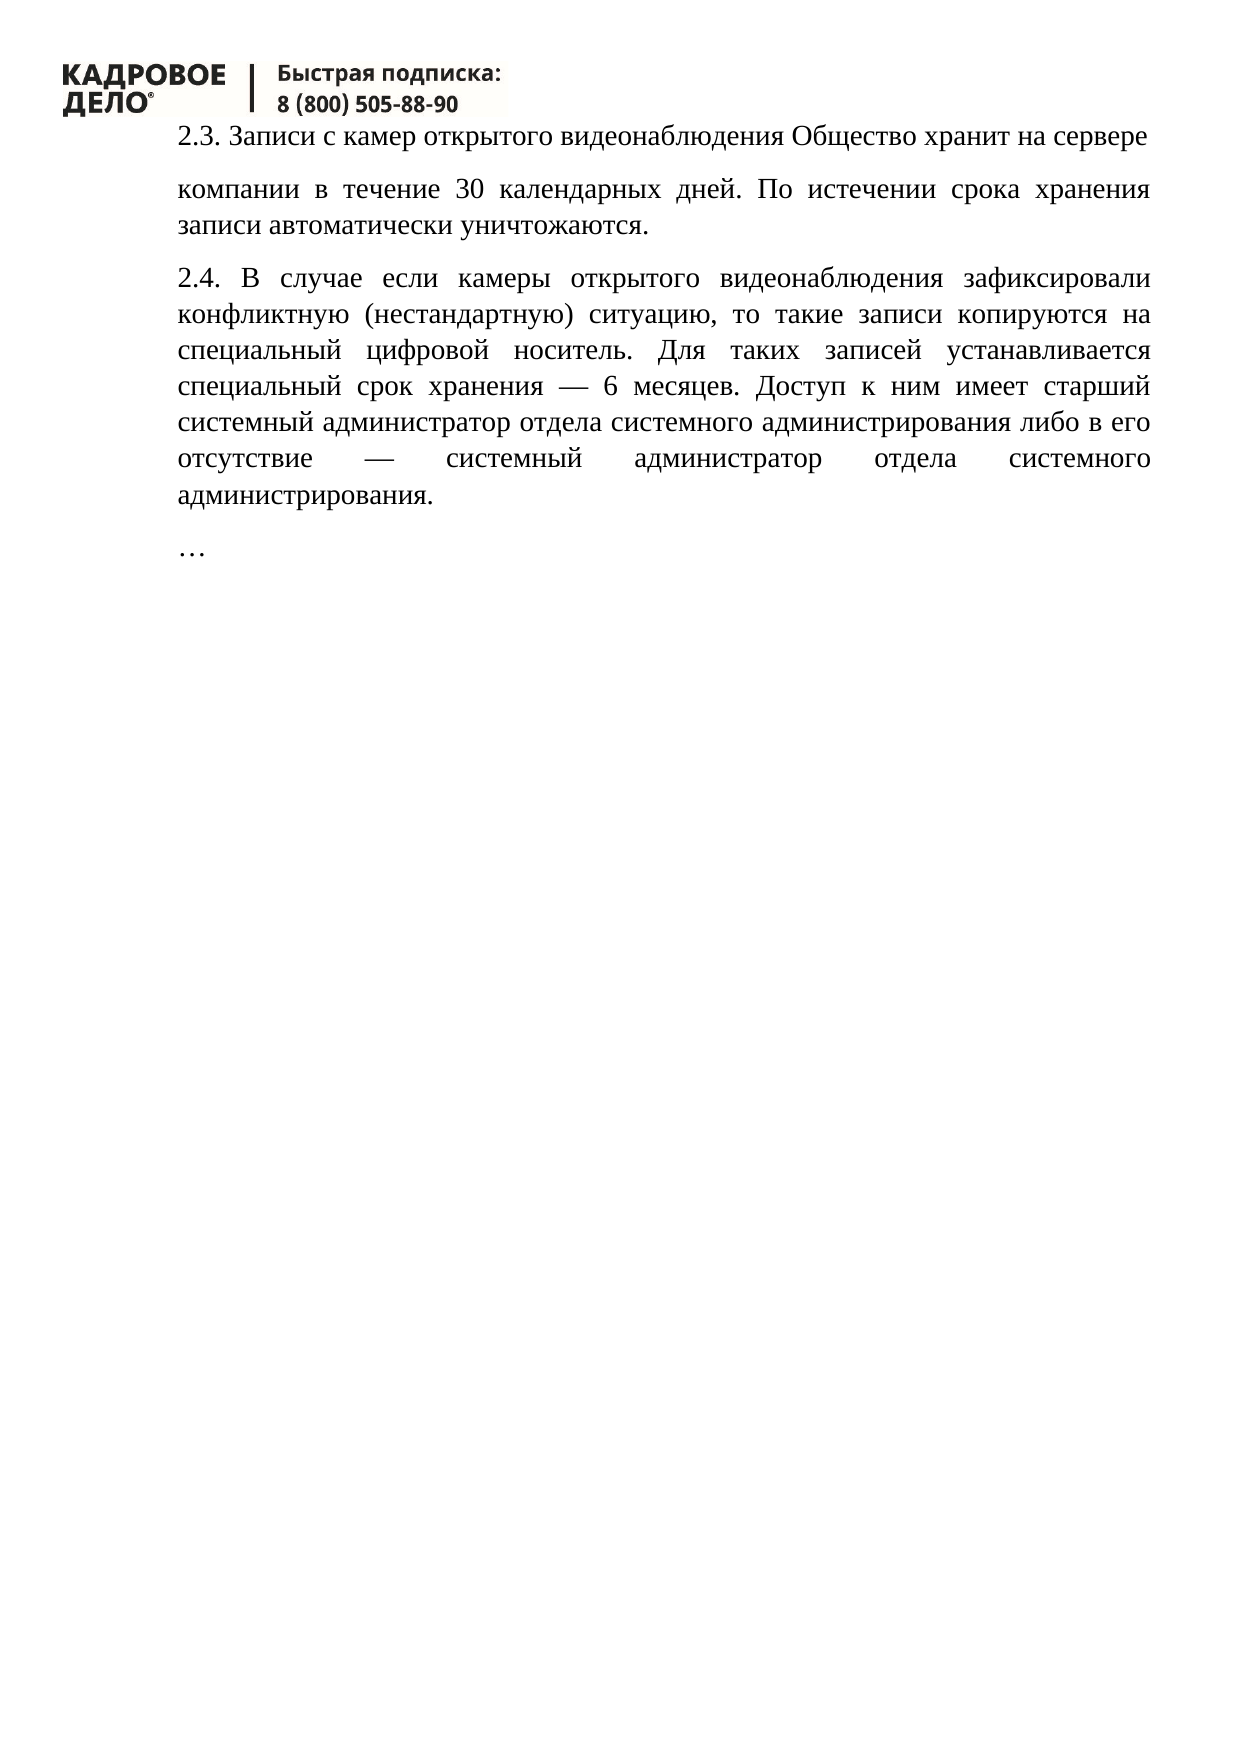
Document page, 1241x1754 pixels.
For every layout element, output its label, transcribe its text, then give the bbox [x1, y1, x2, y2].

text … [177, 529, 1152, 563]
text компании в течение 30 календарных дней. По истечении срока хранения записи автоматически уничтожаются. [177, 171, 1152, 241]
text 2.4. В случае если камеры открытого видеонаблюдения зафиксировали конфликтную (нестандартную) ситуацию, то такие записи копируются на специальный цифровой носитель. Для таких записей устанавливается специальный срок хранения — 6 месяцев. Доступ к ним имеет старший системный администратор отдела системного администрирования либо в его отсутствие — системный администратор отдела системного администрирования. [177, 260, 1152, 510]
text 2.3. Записи с камер открытого видеонаблюдения Общество хранит на сервере [177, 118, 1152, 152]
picture [63, 61, 509, 117]
